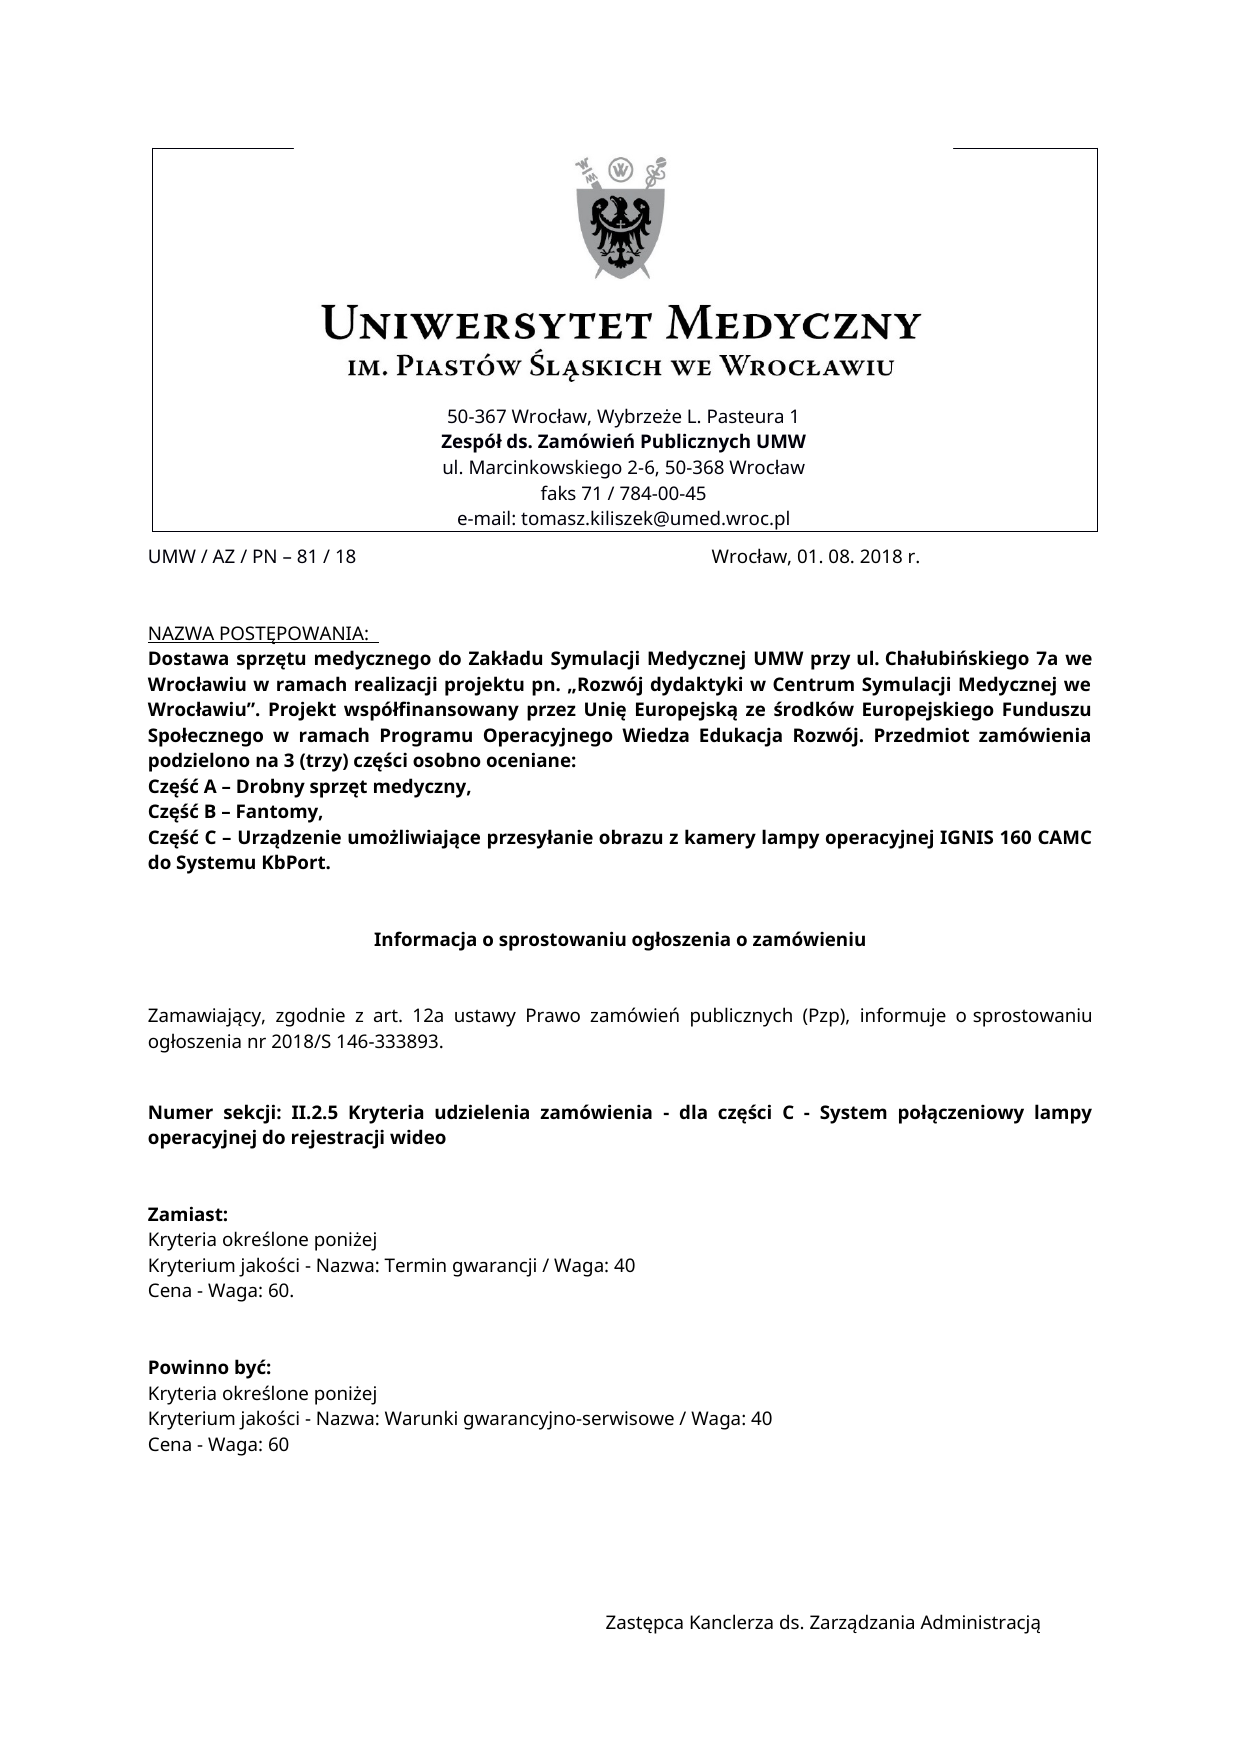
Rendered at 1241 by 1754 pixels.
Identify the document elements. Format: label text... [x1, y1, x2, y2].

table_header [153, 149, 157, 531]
text Zamawiający, zgodnie z art. 12a ustawy Prawo zamówień publicznych (Pzp), informuje o sprostowaniu ogłoszenia nr 2018/S 146-333893. [148, 1003, 1093, 1054]
text Część B – Fantomy, [148, 798, 1093, 824]
text Kryteria określone poniżej [148, 1227, 1093, 1252]
text Cena - Waga: 60 [148, 1431, 1093, 1456]
text Kryteria określone poniżej [148, 1380, 1093, 1405]
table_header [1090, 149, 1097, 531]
text Część A – Drobny sprzęt medyczny, [148, 773, 1093, 798]
text Informacja o sprostowaniu ogłoszenia o zamówieniu [148, 926, 1093, 952]
text Dostawa sprzętu medycznego do Zakładu Symulacji Medycznej UMW przy ul. Chałubińskiego 7a we Wrocławiu w ramach realizacji projektu pn. „Rozwój dydaktyki w Centrum Symulacji Medycznej we Wrocławiu”. Projekt współfinansowany przez Unię Europejską ze środków Europejskiego Funduszu Społecznego w ramach Programu Operacyjnego Wiedza Edukacja Rozwój. Przedmiot zamówienia podzielono na 3 (trzy) części osobno oceniane: [148, 645, 1093, 773]
text Powinno być: [148, 1354, 1093, 1380]
text NAZWA POSTĘPOWANIA: [148, 620, 1093, 645]
text Cena - Waga: 60. [148, 1278, 1093, 1303]
text UMW / AZ / PN – 81 / 18 Wrocław, 01. 08. 2018 r. [148, 543, 1093, 569]
picture [293, 148, 954, 404]
text Część C – Urządzenie umożliwiające przesyłanie obrazu z kamery lampy operacyjnej IGNIS 160 CAMC do Systemu KbPort. [148, 824, 1093, 875]
text Kryterium jakości - Nazwa: Warunki gwarancyjno-serwisowe / Waga: 40 [148, 1405, 1093, 1431]
text Zastępca Kanclerza ds. Zarządzania Administracją [266, 1609, 1093, 1635]
text Zamiast: [148, 1201, 1093, 1227]
text Kryterium jakości - Nazwa: Termin gwarancji / Waga: 40 [148, 1252, 1093, 1278]
text Numer sekcji: II.2.5 Kryteria udzielenia zamówienia - dla części C - System połączeniowy lampy operacyjnej do rejestracji wideo [148, 1099, 1093, 1150]
